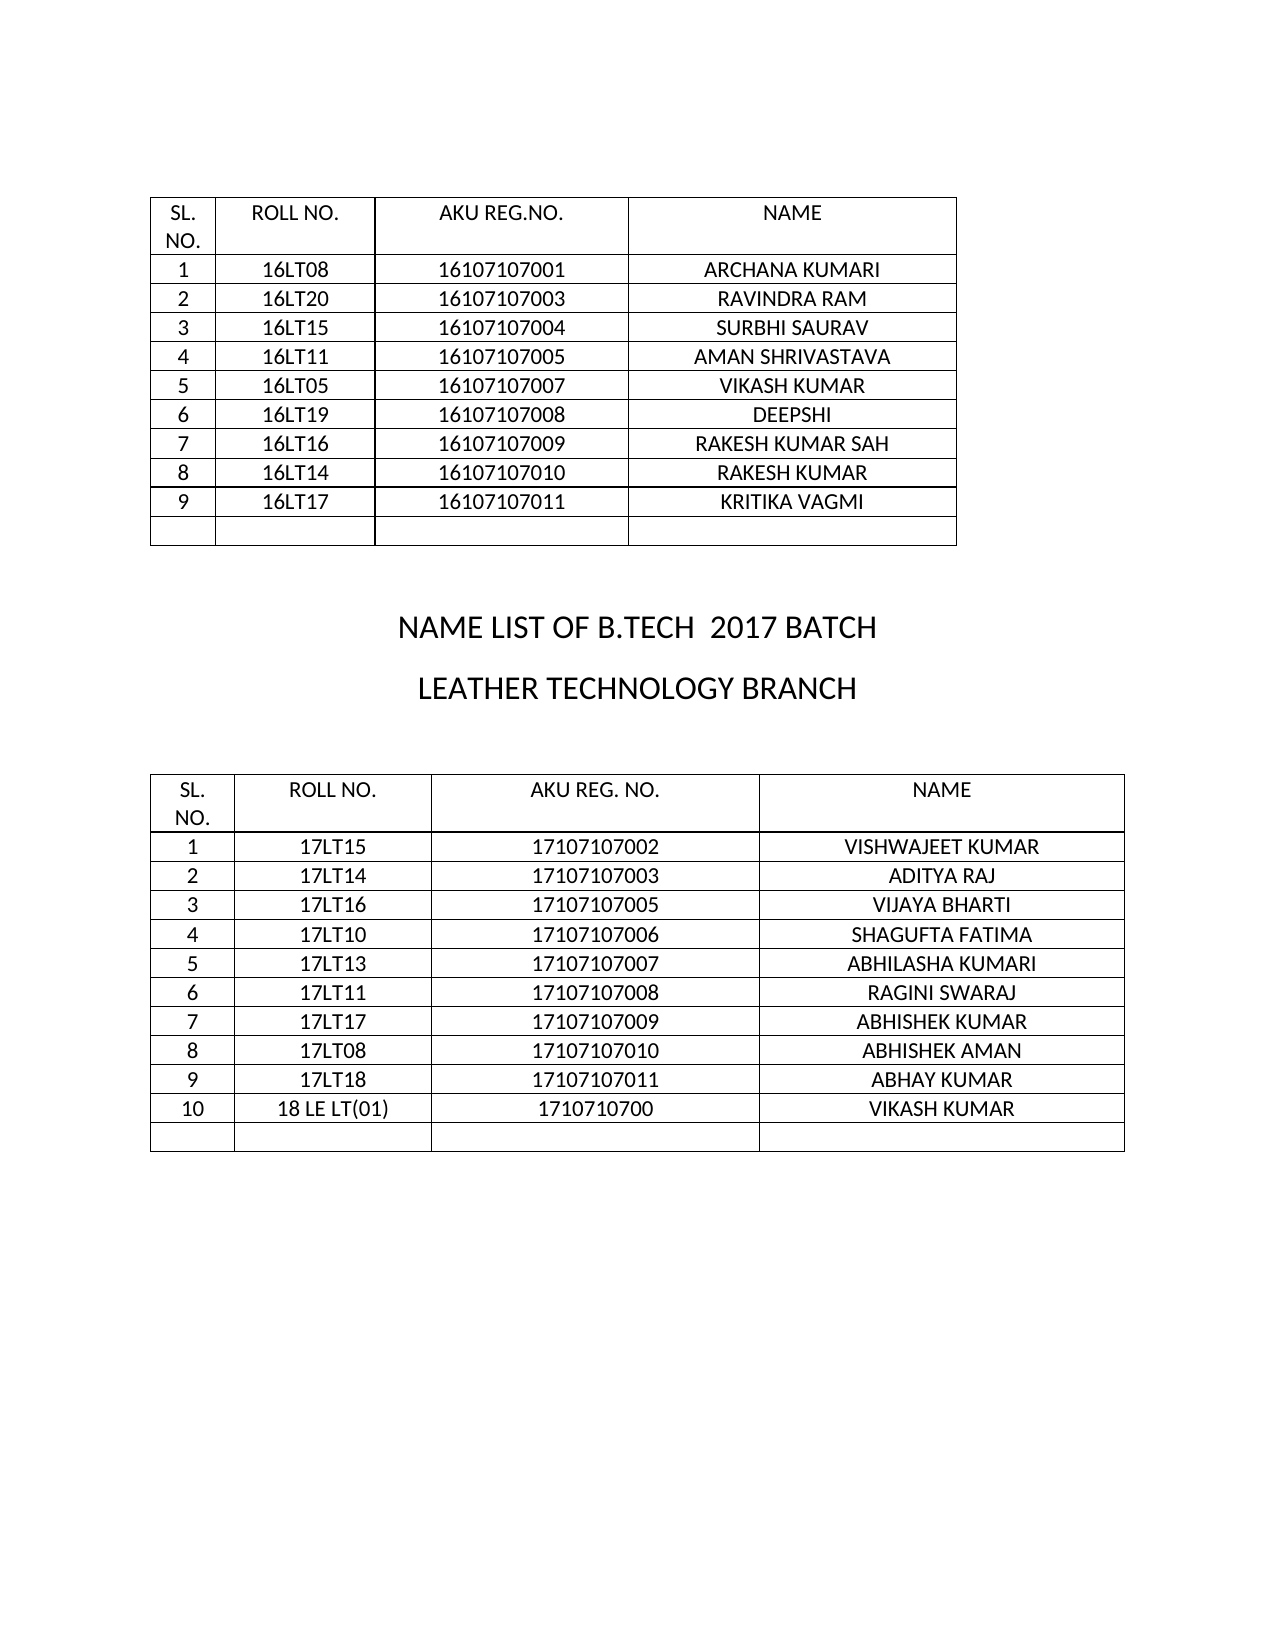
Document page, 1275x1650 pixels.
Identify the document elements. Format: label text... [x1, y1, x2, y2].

table_cell DEEPSHI [629, 400, 956, 428]
table_cell [151, 517, 215, 544]
table_cell 17LT11 [235, 978, 431, 1006]
table_cell 9 [151, 1065, 234, 1093]
text LEATHER TECHNOLOGY BRANCH [150, 667, 1125, 708]
table_cell 5 [151, 371, 215, 399]
table_cell ABHILASHA KUMARI [760, 949, 1124, 977]
table_cell ABHISHEK KUMAR [760, 1007, 1124, 1035]
table_cell 17LT10 [235, 920, 431, 948]
table_cell 16107107008 [376, 400, 628, 428]
table_cell AMAN SHRIVASTAVA [629, 342, 956, 370]
table_cell 16107107009 [376, 429, 628, 457]
table_cell 16107107005 [376, 342, 628, 370]
table_cell [376, 517, 628, 544]
table_cell 7 [151, 1007, 234, 1035]
table_cell VIJAYA BHARTI [760, 891, 1124, 919]
table_cell 3 [151, 891, 234, 919]
table_cell [432, 1123, 759, 1151]
table_cell 17LT17 [235, 1007, 431, 1035]
table_cell 6 [151, 978, 234, 1006]
table_cell RAVINDRA RAM [629, 284, 956, 312]
table_header SL. NO. [151, 198, 215, 254]
table_header AKU REG. NO. [432, 775, 759, 831]
table_cell 17107107009 [432, 1007, 759, 1035]
text NAME LIST OF B.TECH 2017 BATCH [150, 606, 1125, 647]
table_cell 16107107011 [376, 488, 628, 516]
table_cell 16LT15 [216, 313, 374, 341]
table_cell RAKESH KUMAR [629, 459, 956, 486]
table_cell 17107107003 [432, 862, 759, 889]
table_cell 17LT13 [235, 949, 431, 977]
table_header AKU REG.NO. [376, 198, 628, 254]
table_cell 16LT08 [216, 255, 374, 283]
table_cell 17107107005 [432, 891, 759, 919]
table_cell RAKESH KUMAR SAH [629, 429, 956, 457]
table_cell 17LT08 [235, 1036, 431, 1064]
table_cell 17LT16 [235, 891, 431, 919]
table_cell 18 LE LT(01) [235, 1094, 431, 1122]
table_cell ABHISHEK AMAN [760, 1036, 1124, 1064]
table_cell 17107107007 [432, 949, 759, 977]
table_cell 16LT16 [216, 429, 374, 457]
table_cell 17107107006 [432, 920, 759, 948]
table_cell [760, 1123, 1124, 1151]
table_cell 16LT14 [216, 459, 374, 486]
table_cell [216, 517, 374, 544]
table_cell 16LT17 [216, 488, 374, 516]
table_cell 16107107004 [376, 313, 628, 341]
table_cell VIKASH KUMAR [629, 371, 956, 399]
table_cell 7 [151, 429, 215, 457]
table_cell 2 [151, 284, 215, 312]
table_cell 17LT14 [235, 862, 431, 889]
table_cell ARCHANA KUMARI [629, 255, 956, 283]
table_cell VISHWAJEET KUMAR [760, 833, 1124, 861]
table_cell 8 [151, 459, 215, 486]
table_cell 16LT05 [216, 371, 374, 399]
table_header ROLL NO. [216, 198, 374, 254]
table_cell ADITYA RAJ [760, 862, 1124, 889]
table_cell 4 [151, 342, 215, 370]
table_cell 8 [151, 1036, 234, 1064]
table_header SL. NO. [151, 775, 234, 831]
table_cell SHAGUFTA FATIMA [760, 920, 1124, 948]
table_cell 16LT11 [216, 342, 374, 370]
table_cell 5 [151, 949, 234, 977]
table_cell [235, 1123, 431, 1151]
table_cell 9 [151, 488, 215, 516]
table_cell 16107107001 [376, 255, 628, 283]
table_cell 17107107010 [432, 1036, 759, 1064]
table_cell [629, 517, 956, 544]
table_cell 16107107007 [376, 371, 628, 399]
table_header NAME [629, 198, 956, 254]
table_cell 16107107010 [376, 459, 628, 486]
table_cell 10 [151, 1094, 234, 1122]
table_cell 1710710700 [432, 1094, 759, 1122]
table_cell RAGINI SWARAJ [760, 978, 1124, 1006]
table_cell ABHAY KUMAR [760, 1065, 1124, 1093]
table_cell VIKASH KUMAR [760, 1094, 1124, 1122]
table_cell [151, 1123, 234, 1151]
table_cell 4 [151, 920, 234, 948]
table_cell 16LT19 [216, 400, 374, 428]
table_cell 17107107008 [432, 978, 759, 1006]
table_cell 17LT18 [235, 1065, 431, 1093]
table_cell 1 [151, 833, 234, 861]
table_cell 17107107002 [432, 833, 759, 861]
table_cell 17LT15 [235, 833, 431, 861]
table_header ROLL NO. [235, 775, 431, 831]
table_cell 1 [151, 255, 215, 283]
table_cell 16LT20 [216, 284, 374, 312]
table_cell 6 [151, 400, 215, 428]
table_header NAME [760, 775, 1124, 831]
table_cell KRITIKA VAGMI [629, 488, 956, 516]
table_cell SURBHI SAURAV [629, 313, 956, 341]
table_cell 3 [151, 313, 215, 341]
table_cell 2 [151, 862, 234, 889]
table_cell 17107107011 [432, 1065, 759, 1093]
table_cell 16107107003 [376, 284, 628, 312]
